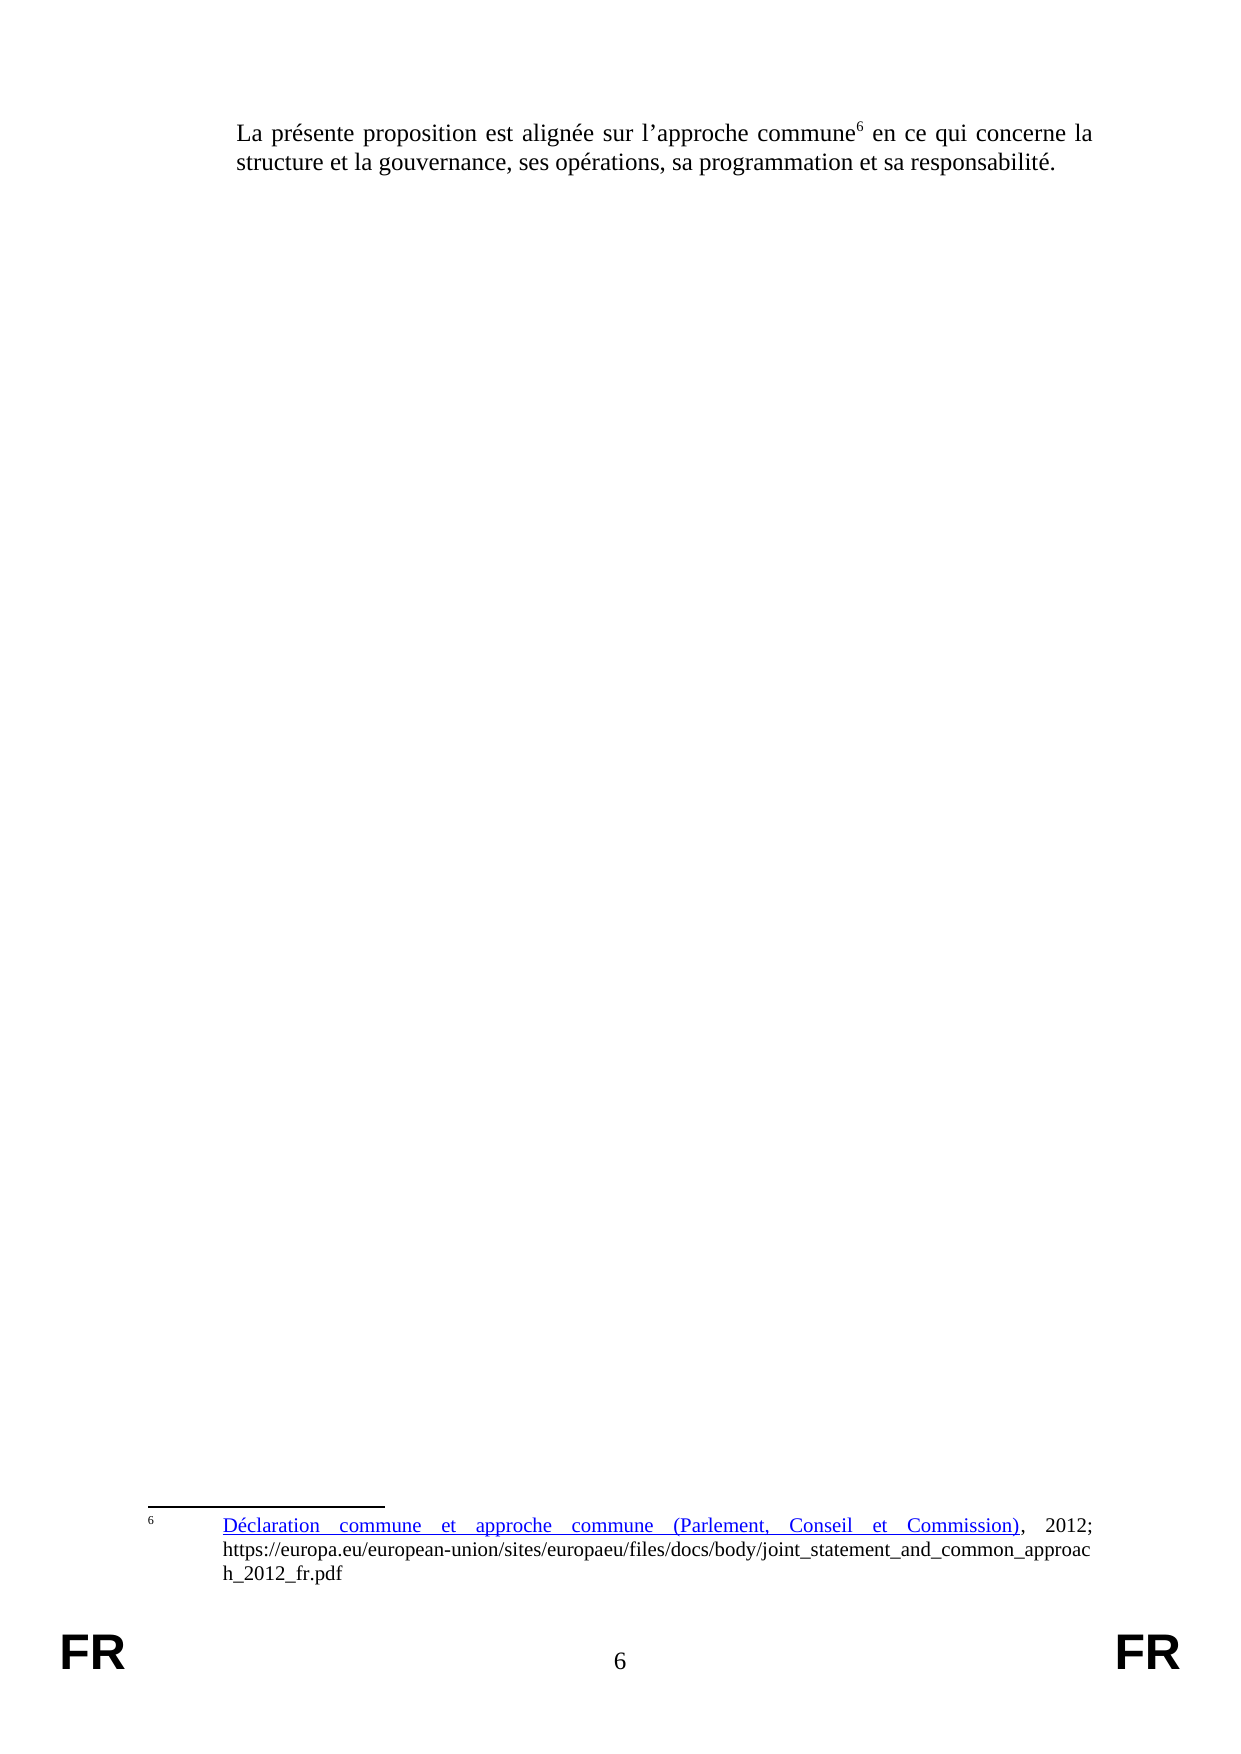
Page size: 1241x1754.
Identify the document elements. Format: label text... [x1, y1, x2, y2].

text La présente proposition est alignée sur l’approche commune en ce qui concerne la structure et la gouvernance, ses opérations, sa programmation et sa responsabilité. [236, 118, 1093, 176]
